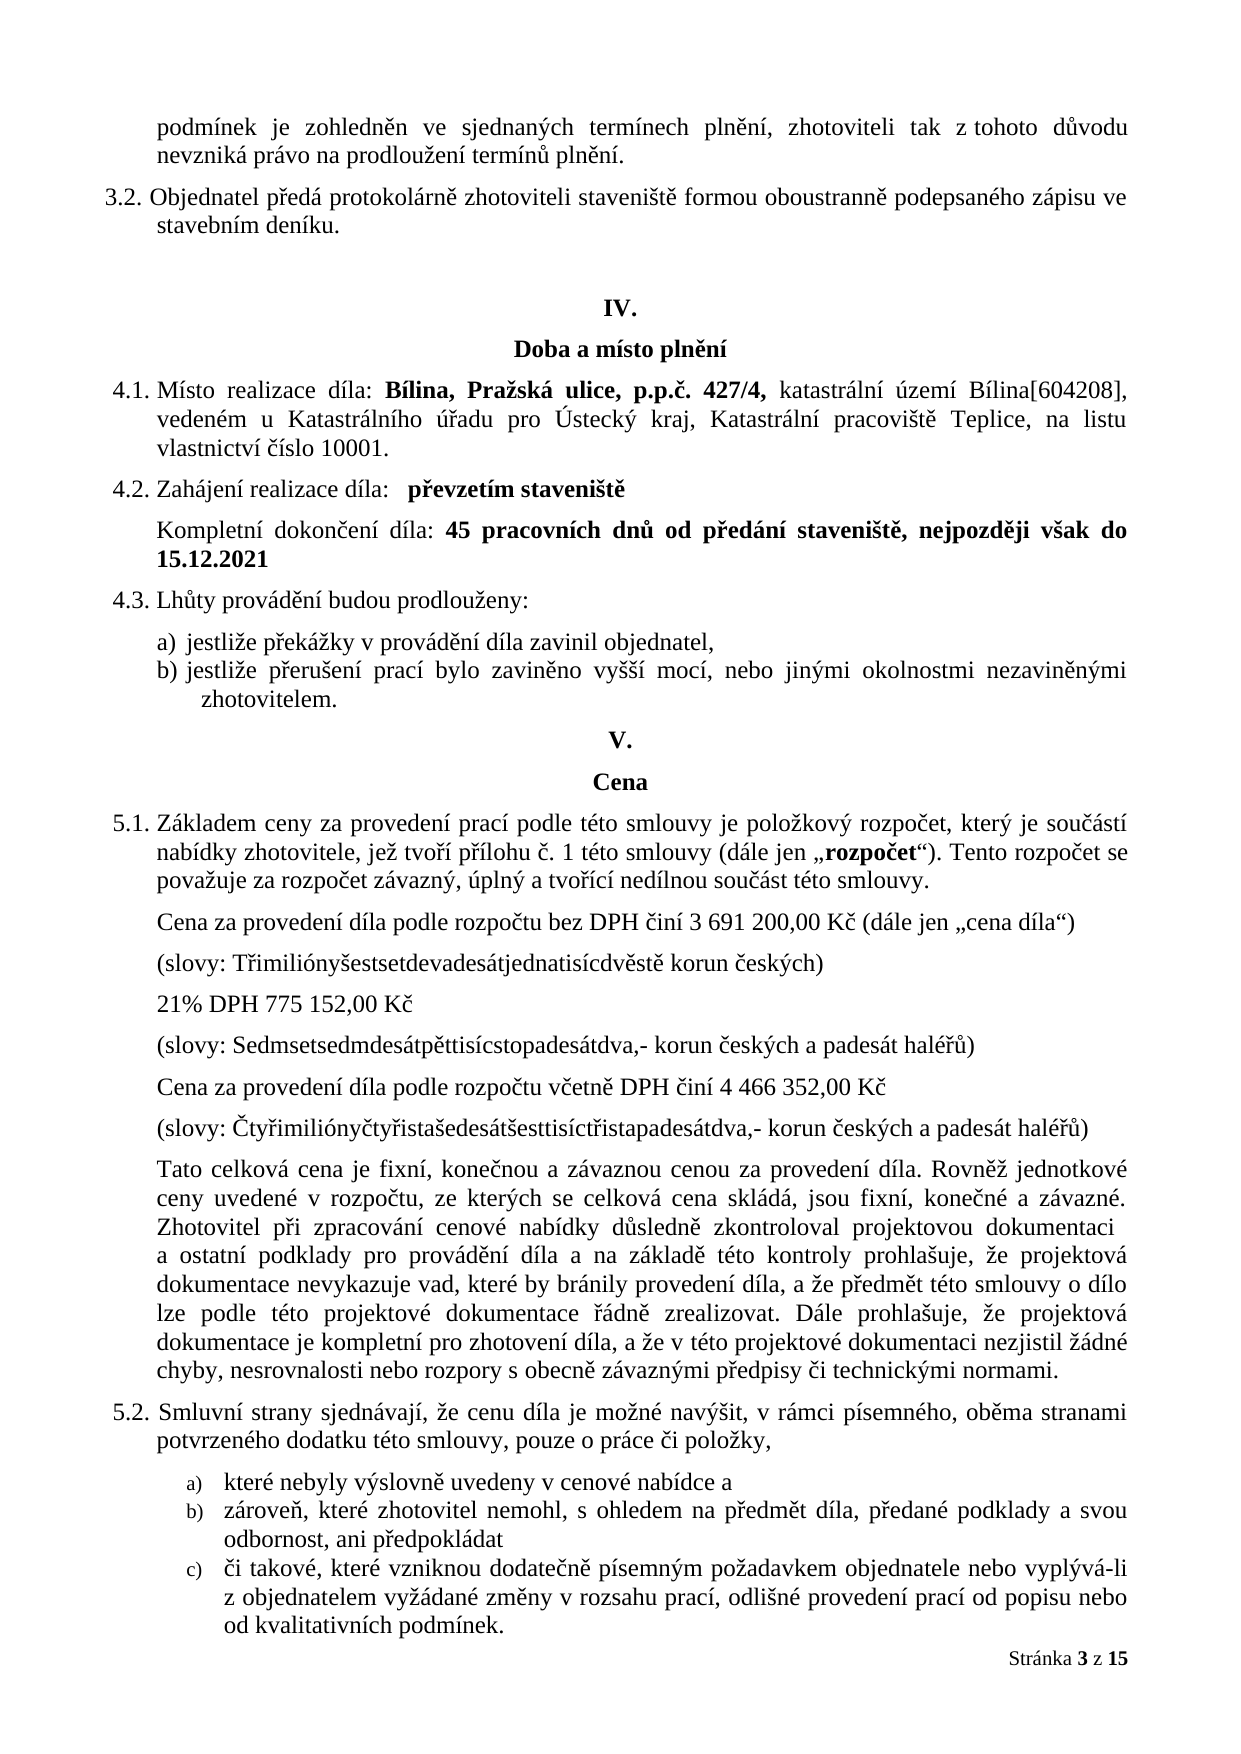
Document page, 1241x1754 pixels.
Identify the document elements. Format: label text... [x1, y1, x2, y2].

list zároveň, které zhotovitel nemohl, s ohledem na předmět díla, předané podklady a svou odbornost, ani předpokládat [186, 1496, 1128, 1553]
text Doba a místo plnění [112, 334, 1128, 363]
list či takové, které vzniknou dodatečně písemným požadavkem objednatele nebo vyplývá-li z objednatelem vyžádané změny v rozsahu prací, odlišné provedení prací od popisu nebo od kvalitativních podmínek. [186, 1553, 1128, 1639]
list jestliže přerušení prací bylo zaviněno vyšší mocí, nebo jinými okolnostmi nezaviněnými zhotovitelem. [157, 656, 1128, 713]
text 5.2. Smluvní strany sjednávají, že cenu díla je možné navýšit, v rámci písemného, oběma stranami potvrzeného dodatku této smlouvy, pouze o práce či položky, [112, 1397, 1128, 1454]
text 4.1. Místo realizace díla: Bílina, Pražská ulice, p.p.č. 427/4, katastrální území Bílina[604208], vedeném u Katastrálního úřadu pro Ústecký kraj, Katastrální pracoviště Teplice, na listu vlastnictví číslo 10001. [112, 376, 1128, 462]
text 3.2. Objednatel předá protokolárně zhotoviteli staveniště formou oboustranně podepsaného zápisu ve stavebním deníku. [97, 182, 1128, 239]
list které nebyly výslovně uvedeny v cenové nabídce a [186, 1467, 1128, 1496]
text Cena za provedení díla podle rozpočtu včetně DPH činí 4 466 352,00 Kč [157, 1072, 1128, 1101]
text 5.1. Základem ceny za provedení prací podle této smlouvy je položkový rozpočet, který je součástí nabídky zhotovitele, jež tvoří přílohu č. 1 této smlouvy (dále jen „rozpočet“). Tento rozpočet se považuje za rozpočet závazný, úplný a tvořící nedílnou součást této smlouvy. [112, 808, 1128, 894]
text Kompletní dokončení díla: 45 pracovních dnů od předání staveniště, nejpozději však do 15.12.2021 [156, 516, 1128, 573]
text IV. [112, 293, 1128, 322]
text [112, 112, 1128, 169]
text 4.2. Zahájení realizace díla: převzetím staveniště [112, 474, 1128, 503]
text V. [112, 726, 1128, 754]
text 4.3. Lhůty provádění budou prodlouženy: [112, 586, 1128, 614]
text (slovy: Čtyřimiliónyčtyřistašedesátšesttisíctřistapadesátdva,- korun českých a padesát haléřů) [157, 1113, 1128, 1142]
text (slovy: Sedmsetsedmdesátpěttisícstopadesátdva,- korun českých a padesát haléřů) [157, 1031, 1128, 1059]
list jestliže překážky v provádění díla zavinil objednatel, [157, 627, 1128, 656]
text Cena [112, 767, 1128, 796]
text Cena za provedení díla podle rozpočtu bez DPH činí 3 691 200,00 Kč (dále jen „cena díla“) [157, 907, 1128, 936]
text (slovy: Třimiliónyšestsetdevadesátjednatisícdvěstě korun českých) [157, 948, 1128, 977]
text 21% DPH 775 152,00 Kč [157, 989, 1128, 1018]
text Tato celková cena je fixní, konečnou a závaznou cenou za provedení díla. Rovněž jednotkové ceny uvedené v rozpočtu, ze kterých se celková cena skládá, jsou fixní, konečné a závazné. Zhotovitel při zpracování cenové nabídky důsledně zkontroloval projektovou dokumentaci a ostatní podklady pro provádění díla a na základě této kontroly prohlašuje, že projektová dokumentace nevykazuje vad, které by bránily provedení díla, a že předmět této smlouvy o dílo lze podle této projektové dokumentace řádně zrealizovat. Dále prohlašuje, že projektová dokumentace je kompletní pro zhotovení díla, a že v této projektové dokumentaci nezjistil žádné chyby, nesrovnalosti nebo rozpory s obecně závaznými předpisy či technickými normami. [156, 1154, 1128, 1384]
